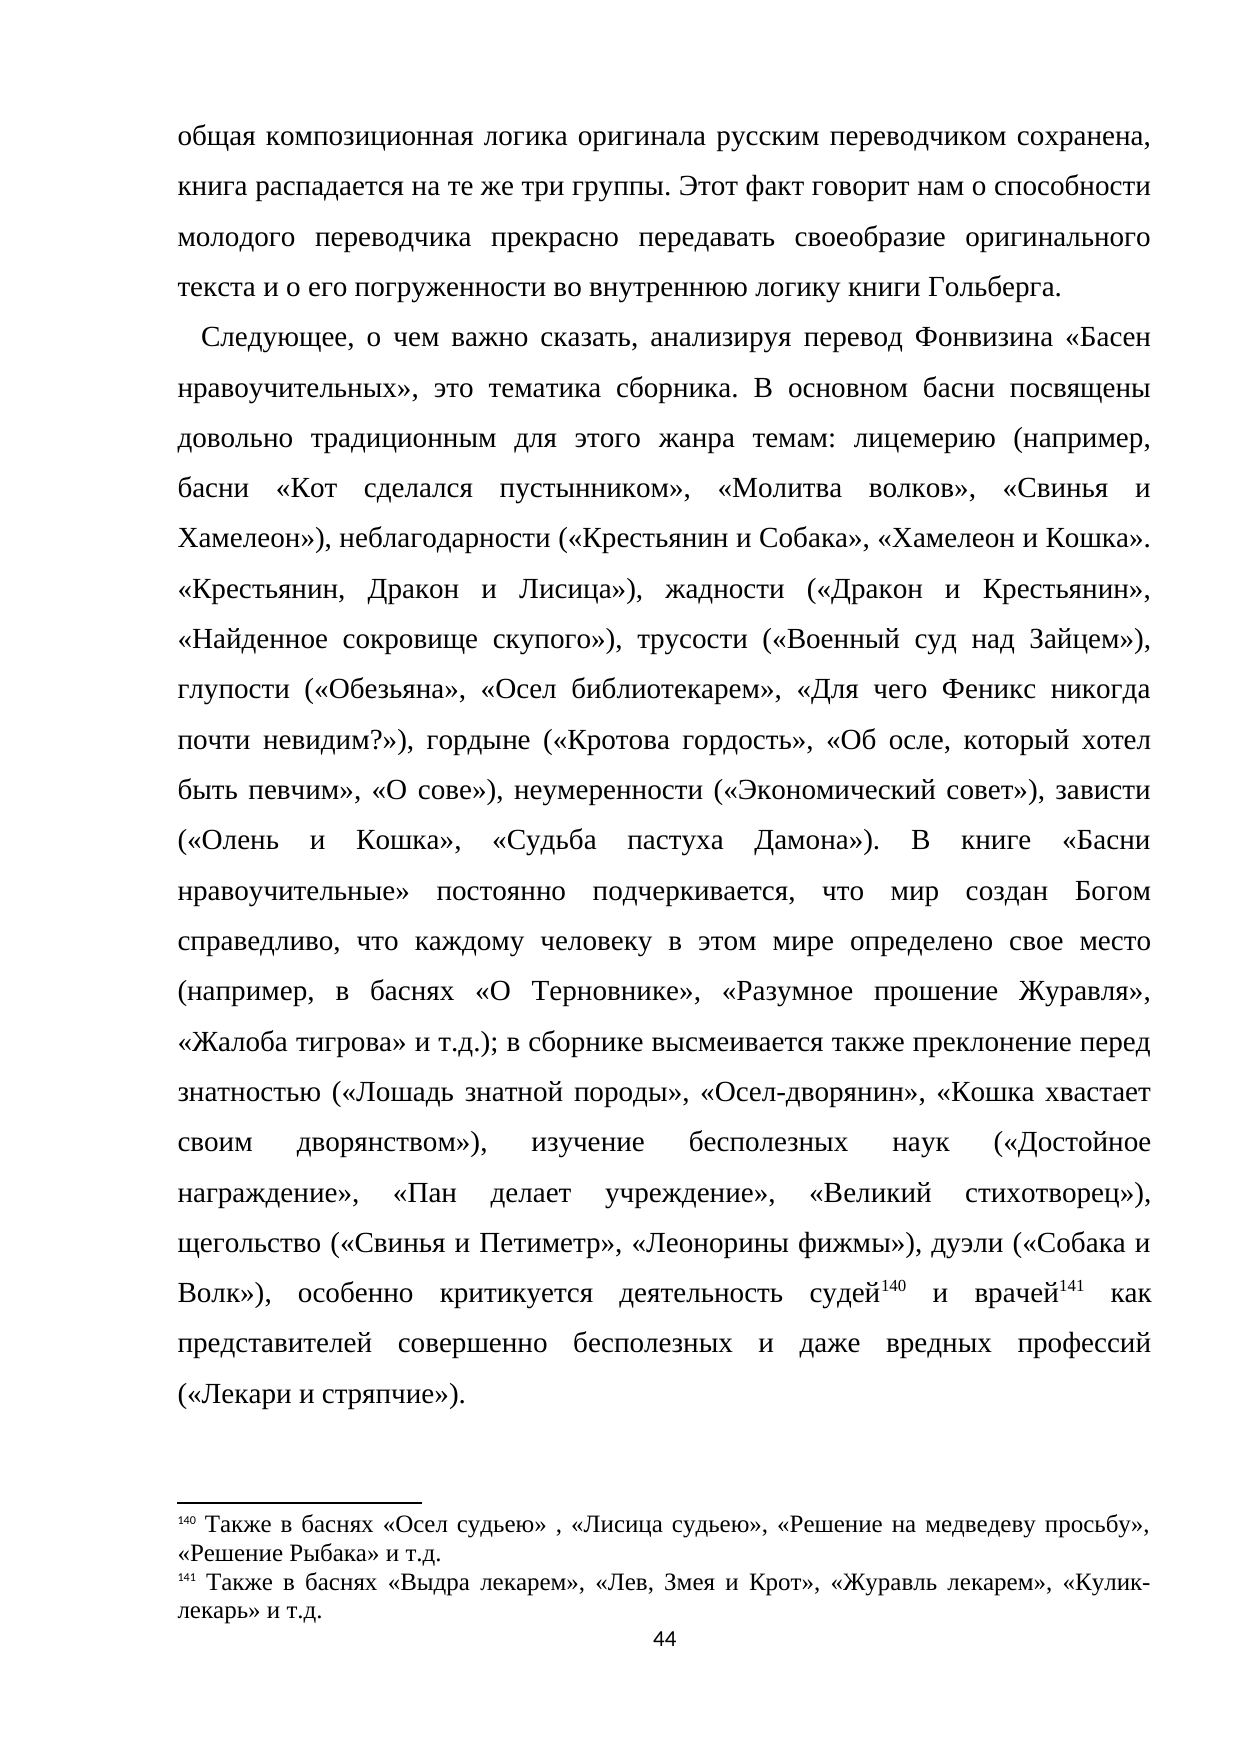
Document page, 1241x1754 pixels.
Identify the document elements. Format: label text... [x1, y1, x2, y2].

text Следующее, о чем важно сказать, анализируя перевод Фонвизина «Басен нравоучительных», это тематика сборника. В основном басни посвящены довольно традиционным для этого жанра темам: лицемерию (например, басни «Кот сделался пустынником», «Молитва волков», «Свинья и Хамелеон»), неблагодарности («Крестьянин и Собака», «Хамелеон и Кошка». «Крестьянин, Дракон и Лисица»), жадности («Дракон и Крестьянин», «Найденное сокровище скупого»), трусости («Военный суд над Зайцем»), глупости («Обезьяна», «Осел библиотекарем», «Для чего Феникс никогда почти невидим?»), гордыне («Кротова гордость», «Об осле, который хотел быть певчим», «О сове»), неумеренности («Экономический совет»), зависти («Олень и Кошка», «Судьба пастуха Дамона»). В книге «Басни нравоучительные» постоянно подчеркивается, что мир создан Богом справедливо, что каждому человеку в этом мире определено свое место (например, в баснях «О Терновнике», «Разумное прошение Журавля», «Жалоба тигрова» и т.д.); в сборнике высмеивается также преклонение перед знатностью («Лошадь знатной породы», «Осел-дворянин», «Кошка хвастает своим дворянством»), изучение бесполезных наук («Достойное награждение», «Пан делает учреждение», «Великий стихотворец»), щегольство («Свинья и Петиметр», «Леонорины фижмы»), дуэли («Собака и Волк»), особенно критикуется деятельность судей и врачей как представителей совершенно бесполезных и даже вредных профессий («Лекари и стряпчие»). [177, 319, 1152, 1409]
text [177, 118, 1152, 303]
